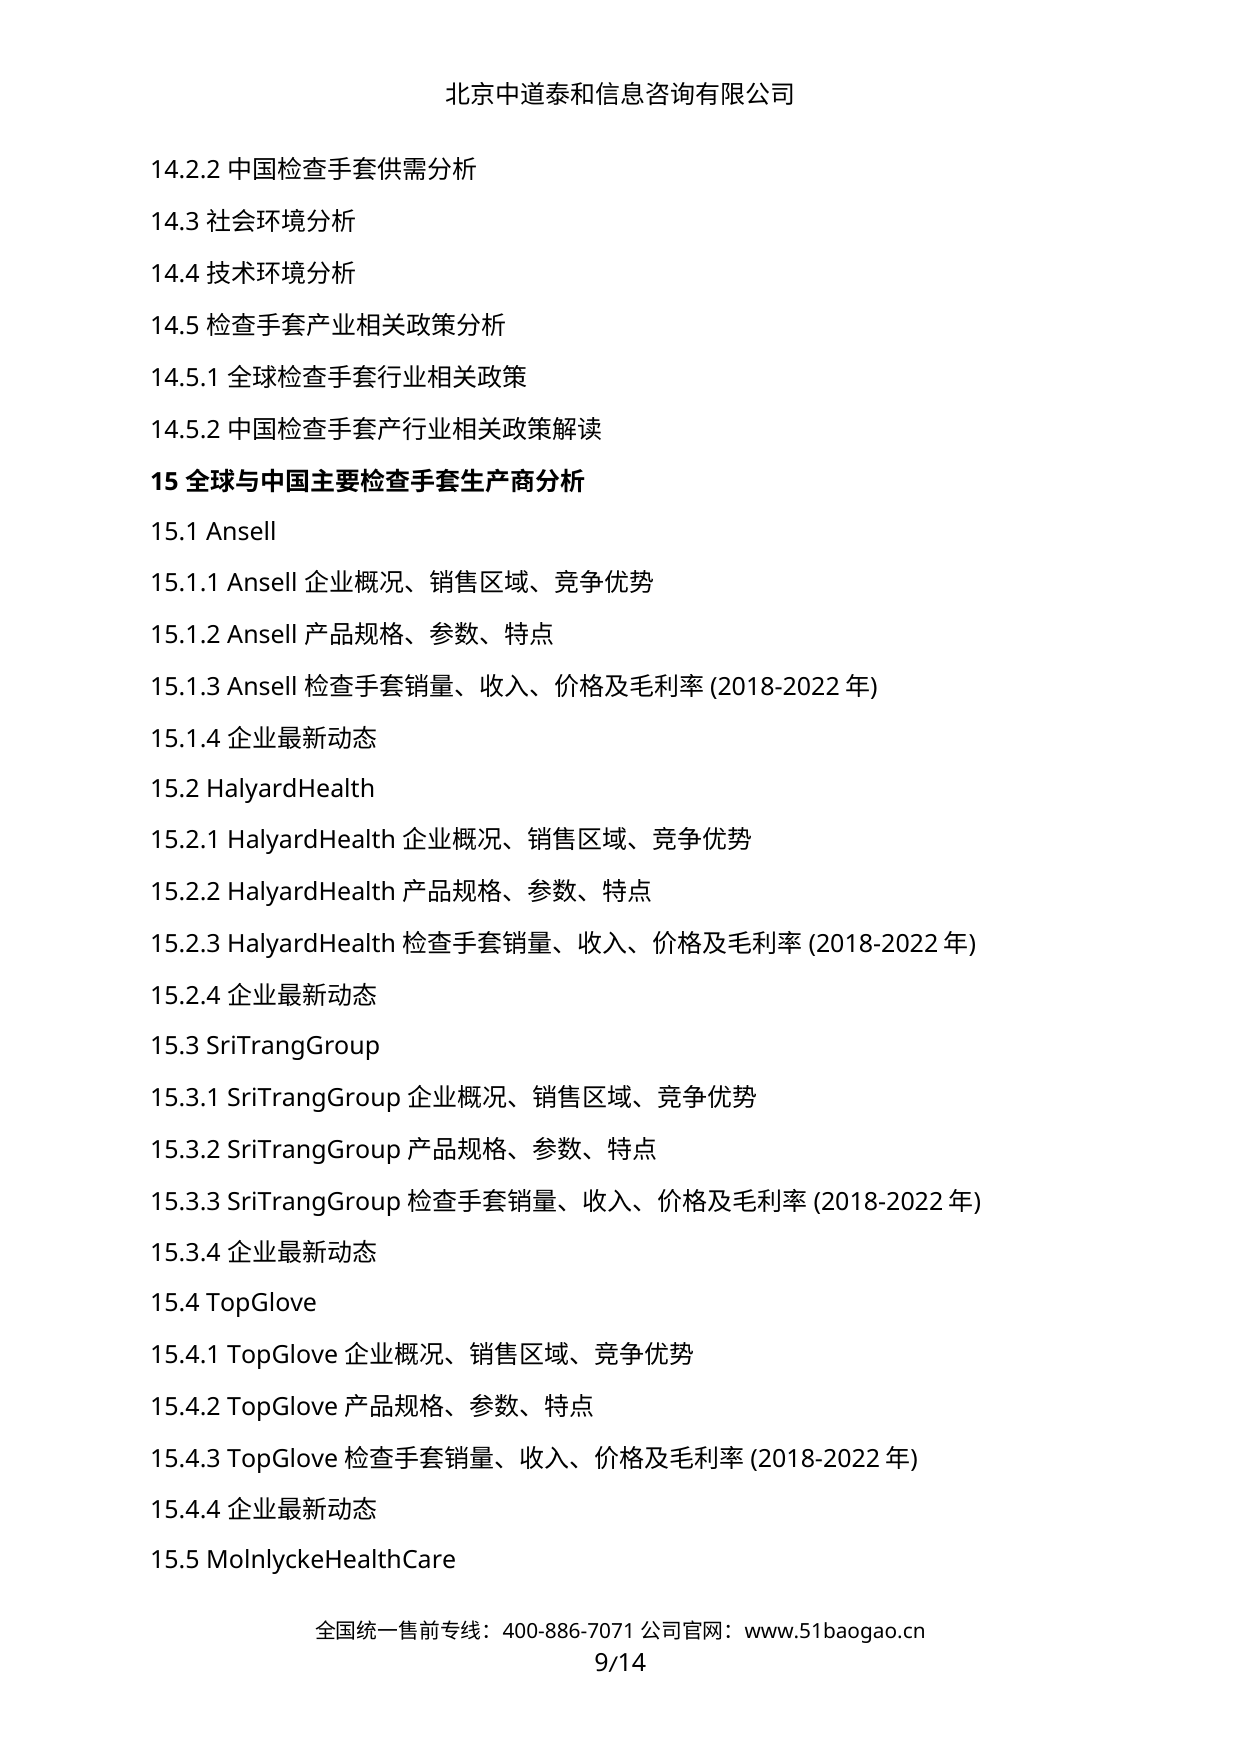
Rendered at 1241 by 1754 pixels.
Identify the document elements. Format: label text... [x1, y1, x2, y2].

text 15.2 HalyardHealth [150, 770, 1090, 804]
text 15.5 MolnlyckeHealthCare [150, 1542, 1090, 1576]
text 14.4 技术环境分析 [150, 254, 1090, 290]
text 15.3 SriTrangGroup [150, 1027, 1090, 1062]
text 15.2.1 HalyardHealth 企业概况、销售区域、竞争优势 [150, 820, 1090, 856]
text 15.1.3 Ansell 检查手套销量、收入、价格及毛利率 (2018-2022年) [150, 667, 1090, 703]
text 15.1.1 Ansell 企业概况、销售区域、竞争优势 [150, 563, 1090, 599]
text 15.4.1 TopGlove 企业概况、销售区域、竞争优势 [150, 1334, 1090, 1371]
text 15 全球与中国主要检查手套生产商分析 [150, 461, 1090, 497]
text 15.4.3 TopGlove 检查手套销量、收入、价格及毛利率 (2018-2022年) [150, 1438, 1090, 1474]
text 15.1.2 Ansell 产品规格、参数、特点 [150, 615, 1090, 651]
text 14.3 社会环境分析 [150, 202, 1090, 238]
text 15.2.4 企业最新动态 [150, 976, 1090, 1012]
text 15.1.4 企业最新动态 [150, 718, 1090, 755]
text 15.3.3 SriTrangGroup 检查手套销量、收入、价格及毛利率 (2018-2022年) [150, 1181, 1090, 1217]
text 14.5.2 中国检查手套产行业相关政策解读 [150, 409, 1090, 446]
text 15.2.3 HalyardHealth 检查手套销量、收入、价格及毛利率 (2018-2022年) [150, 924, 1090, 960]
text 15.4.2 TopGlove 产品规格、参数、特点 [150, 1386, 1090, 1422]
text 15.3.1 SriTrangGroup 企业概况、销售区域、竞争优势 [150, 1077, 1090, 1113]
text 14.5.1 全球检查手套行业相关政策 [150, 357, 1090, 394]
text 15.3.2 SriTrangGroup 产品规格、参数、特点 [150, 1129, 1090, 1165]
text 15.2.2 HalyardHealth 产品规格、参数、特点 [150, 872, 1090, 908]
text 15.1 Ansell [150, 513, 1090, 547]
text 14.5 检查手套产业相关政策分析 [150, 306, 1090, 342]
text 14.2.2 中国检查手套供需分析 [150, 150, 1090, 186]
text 15.4.4 企业最新动态 [150, 1490, 1090, 1526]
text 15.4 TopGlove [150, 1285, 1090, 1319]
text 15.3.4 企业最新动态 [150, 1233, 1090, 1269]
